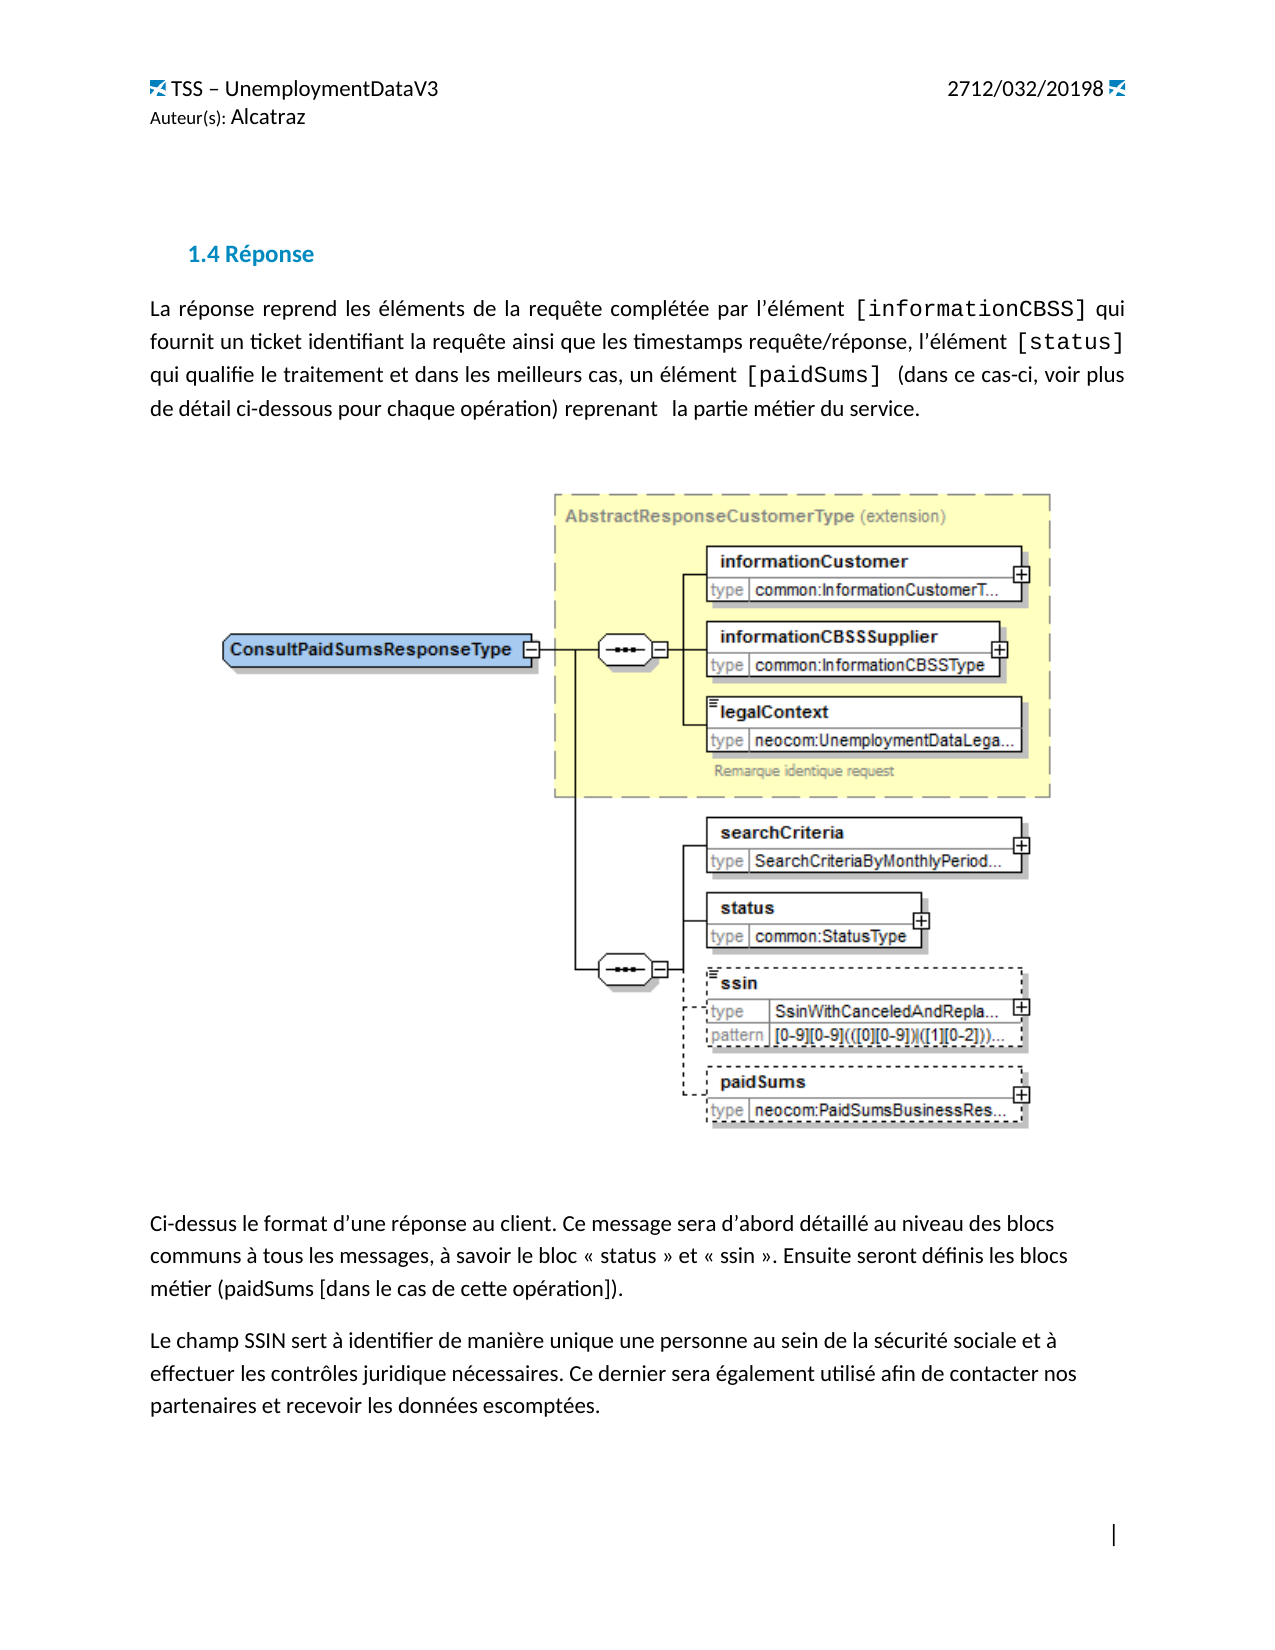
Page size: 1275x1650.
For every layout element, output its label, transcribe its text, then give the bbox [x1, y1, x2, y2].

text Ci-dessus le format d’une réponse au client. Ce message sera d’abord détaillé au niveau des blocs communs à tous les messages, à savoir le bloc « status » et « ssin ». Ensuite seront définis les blocs métier (paidSums [dans le cas de cette opération]). [150, 1209, 1125, 1302]
subtitle Réponse [187, 238, 1125, 269]
picture [150, 85, 166, 96]
text Le champ SSIN sert à identifier de manière unique une personne au sein de la sécurité sociale et à effectuer les contrôles juridique nécessaires. Ce dernier sera également utilisé afin de contacter nos partenaires et recevoir les données escomptées. [150, 1327, 1125, 1419]
text La réponse reprend les éléments de la requête complétée par l’élément [informationCBSS] qui fournit un ticket identifiant la requête ainsi que les timestamps requête/réponse, l’élément [status] qui qualifie le traitement et dans les meilleurs cas, un élément [paidSums] (dans ce cas-ci, voir plus de détail ci-dessous pour chaque opération) reprenant la partie métier du service. [150, 294, 1125, 423]
picture [1109, 83, 1125, 96]
picture [221, 491, 1054, 1132]
